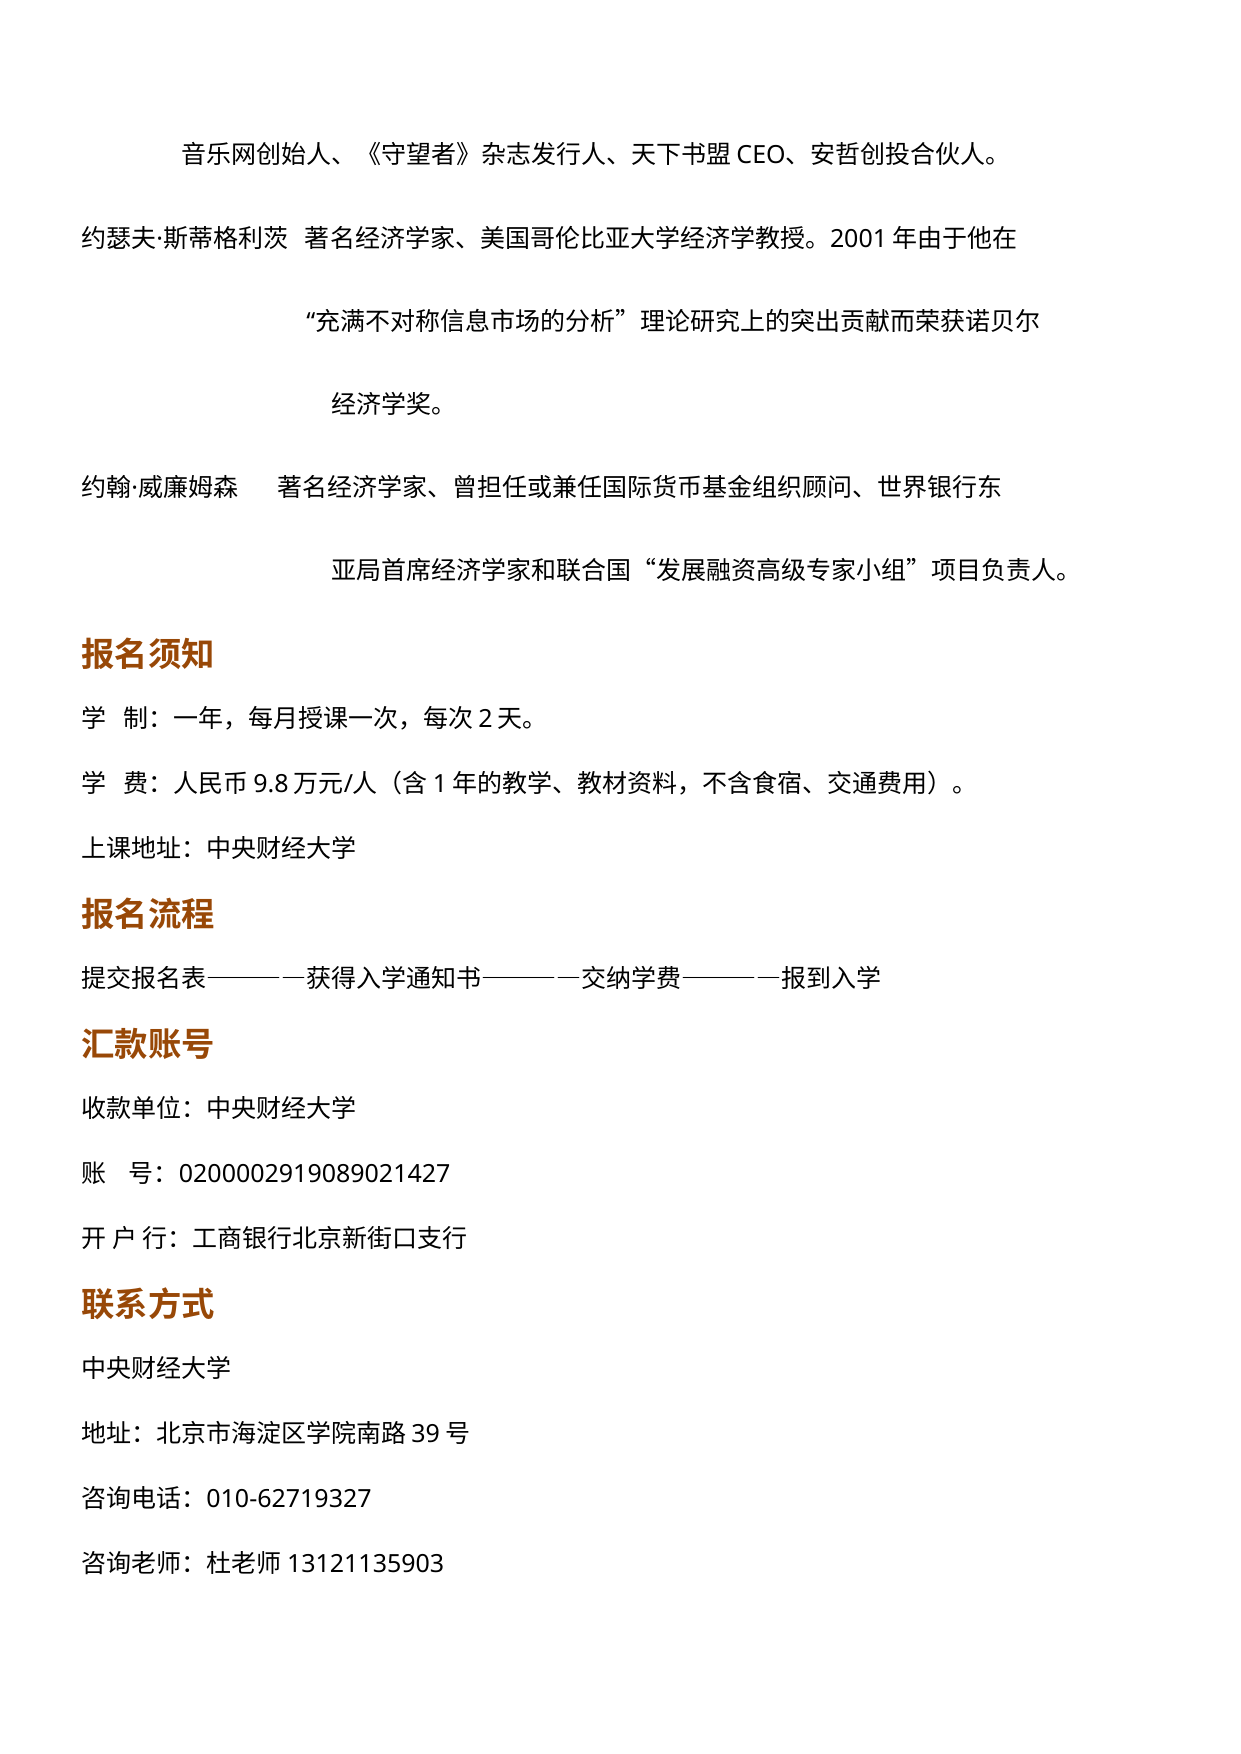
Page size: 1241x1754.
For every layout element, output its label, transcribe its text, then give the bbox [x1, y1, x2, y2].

text 报名流程 [81, 879, 1175, 944]
text 中央财经大学 [81, 1334, 1175, 1399]
text 报名须知 [81, 619, 1175, 684]
text 约翰·威廉姆森 著名经济学家、曾担任或兼任国际货币基金组织顾问、世界银行东 [81, 453, 1175, 518]
text 地址：北京市海淀区学院南路39号 [81, 1399, 1175, 1464]
text 学 费：人民币9.8万元/人（含1年的教学、教材资料，不含食宿、交通费用）。 [81, 749, 1175, 814]
text 汇款账号 [81, 1009, 1175, 1074]
text 音乐网创始人、《守望者》杂志发行人、天下书盟CEO、安哲创投合伙人。 [81, 121, 1175, 186]
text 提交报名表————获得入学通知书————交纳学费————报到入学 [81, 944, 1175, 1009]
text 学 制：一年，每月授课一次，每次2天。 [81, 684, 1175, 749]
text 约瑟夫·斯蒂格利茨 著名经济学家、美国哥伦比亚大学经济学教授。2001年由于他在 [81, 204, 1175, 269]
text “充满不对称信息市场的分析”理论研究上的突出贡献而荣获诺贝尔 [81, 287, 1175, 352]
text 亚局首席经济学家和联合国“发展融资高级专家小组”项目负责人。 [81, 536, 1175, 601]
text 咨询电话：010-62719327 [81, 1464, 1175, 1529]
text 联系方式 [81, 1269, 1175, 1334]
text 账 号：0200002919089021427 [81, 1139, 1175, 1204]
text 开 户 行：工商银行北京新街口支行 [81, 1204, 1175, 1269]
text 经济学奖。 [81, 370, 1175, 435]
text 咨询老师：杜老师 13121135903 [81, 1529, 1175, 1594]
text 上课地址：中央财经大学 [81, 814, 1175, 879]
text 收款单位：中央财经大学 [81, 1074, 1175, 1139]
